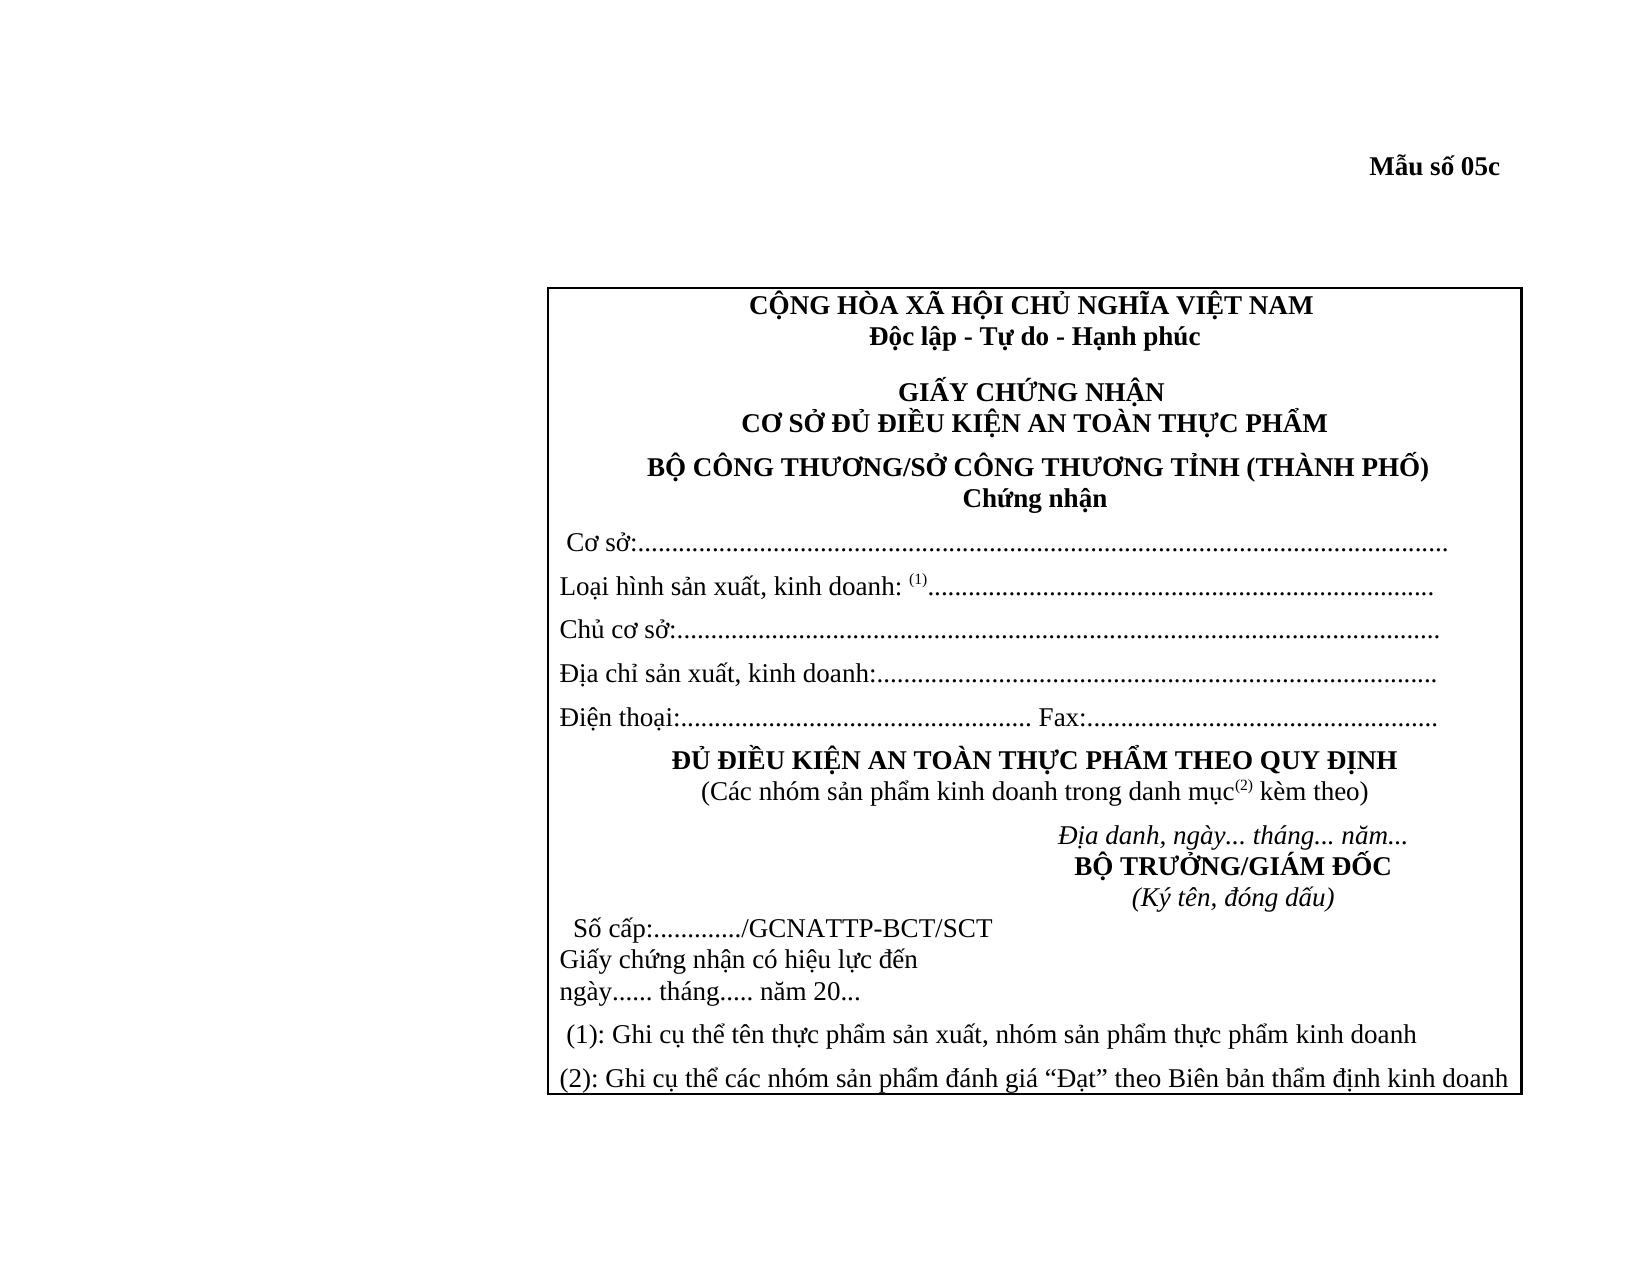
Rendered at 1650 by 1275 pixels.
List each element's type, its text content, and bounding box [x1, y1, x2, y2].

text Mẫu số 05c [150, 150, 1500, 181]
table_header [549, 289, 1520, 1093]
